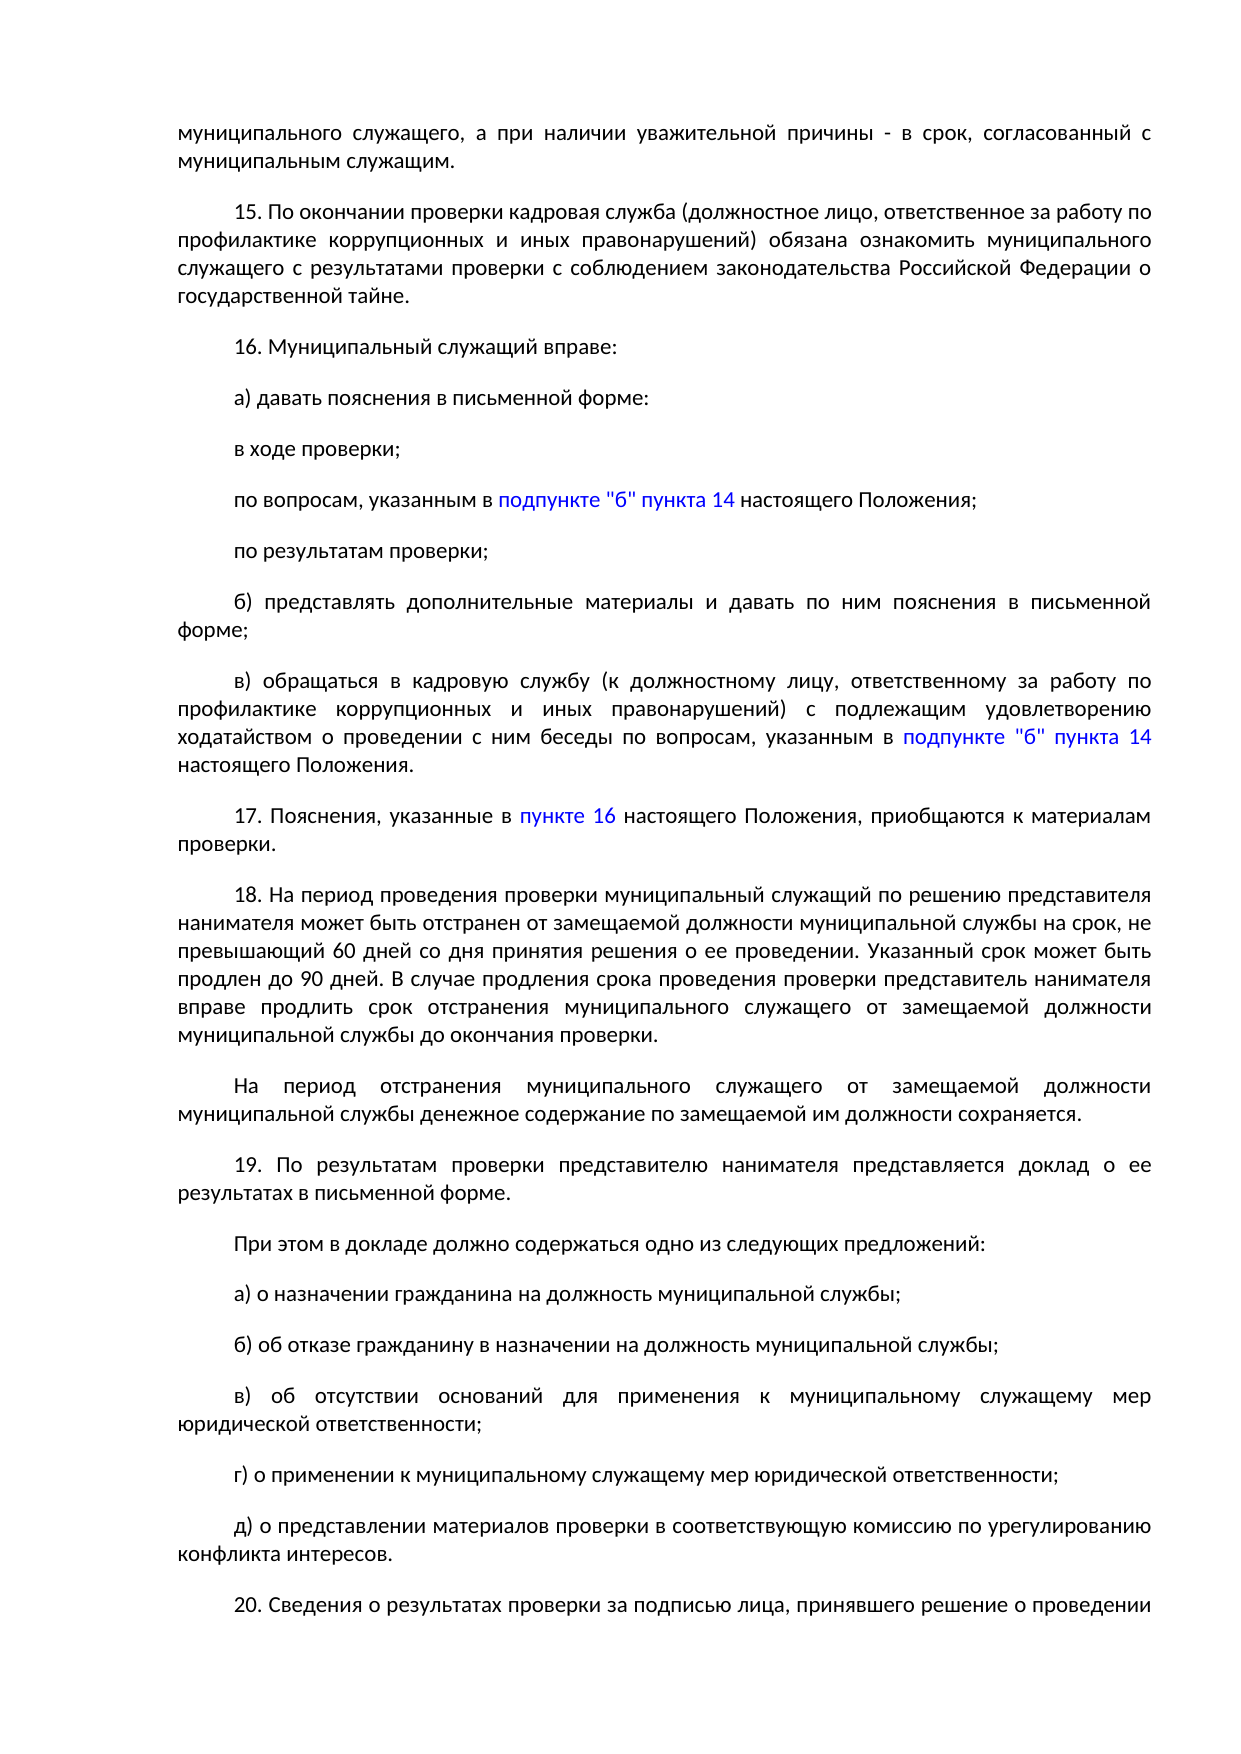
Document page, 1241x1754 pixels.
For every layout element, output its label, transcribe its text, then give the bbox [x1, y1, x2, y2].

text 15. По окончании проверки кадровая служба (должностное лицо, ответственное за работу по профилактике коррупционных и иных правонарушений) обязана ознакомить муниципального служащего с результатами проверки с соблюдением законодательства Российской Федерации о государственной тайне. [177, 197, 1152, 309]
text а) о назначении гражданина на должность муниципальной службы; [177, 1279, 1152, 1308]
text в ходе проверки; [177, 434, 1152, 462]
text 17. Пояснения, указанные в пункте 16 настоящего Положения, приобщаются к материалам проверки. [177, 801, 1152, 857]
text На период отстранения муниципального служащего от замещаемой должности муниципальной службы денежное содержание по замещаемой им должности сохраняется. [177, 1071, 1152, 1127]
text г) о применении к муниципальному служащему мер юридической ответственности; [177, 1460, 1152, 1488]
text по результатам проверки; [177, 536, 1152, 564]
text 16. Муниципальный служащий вправе: [177, 332, 1152, 360]
text а) давать пояснения в письменной форме: [177, 383, 1152, 411]
text б) представлять дополнительные материалы и давать по ним пояснения в письменной форме; [177, 587, 1152, 643]
text по вопросам, указанным в подпункте "б" пункта 14 настоящего Положения; [177, 485, 1152, 513]
text б) об отказе гражданину в назначении на должность муниципальной службы; [177, 1331, 1152, 1358]
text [177, 118, 1152, 174]
text в) обращаться в кадровую службу (к должностному лицу, ответственному за работу по профилактике коррупционных и иных правонарушений) с подлежащим удовлетворению ходатайством о проведении с ним беседы по вопросам, указанным в подпункте "б" пункта 14 настоящего Положения. [177, 666, 1152, 778]
text д) о представлении материалов проверки в соответствующую комиссию по урегулированию конфликта интересов. [177, 1511, 1152, 1567]
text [177, 1590, 1152, 1618]
text При этом в докладе должно содержаться одно из следующих предложений: [177, 1229, 1152, 1257]
text в) об отсутствии оснований для применения к муниципальному служащему мер юридической ответственности; [177, 1381, 1152, 1437]
text 19. По результатам проверки представителю нанимателя представляется доклад о ее результатах в письменной форме. [177, 1150, 1152, 1206]
text 18. На период проведения проверки муниципальный служащий по решению представителя нанимателя может быть отстранен от замещаемой должности муниципальной службы на срок, не превышающий 60 дней со дня принятия решения о ее проведении. Указанный срок может быть продлен до 90 дней. В случае продления срока проведения проверки представитель нанимателя вправе продлить срок отстранения муниципального служащего от замещаемой должности муниципальной службы до окончания проверки. [177, 880, 1152, 1048]
